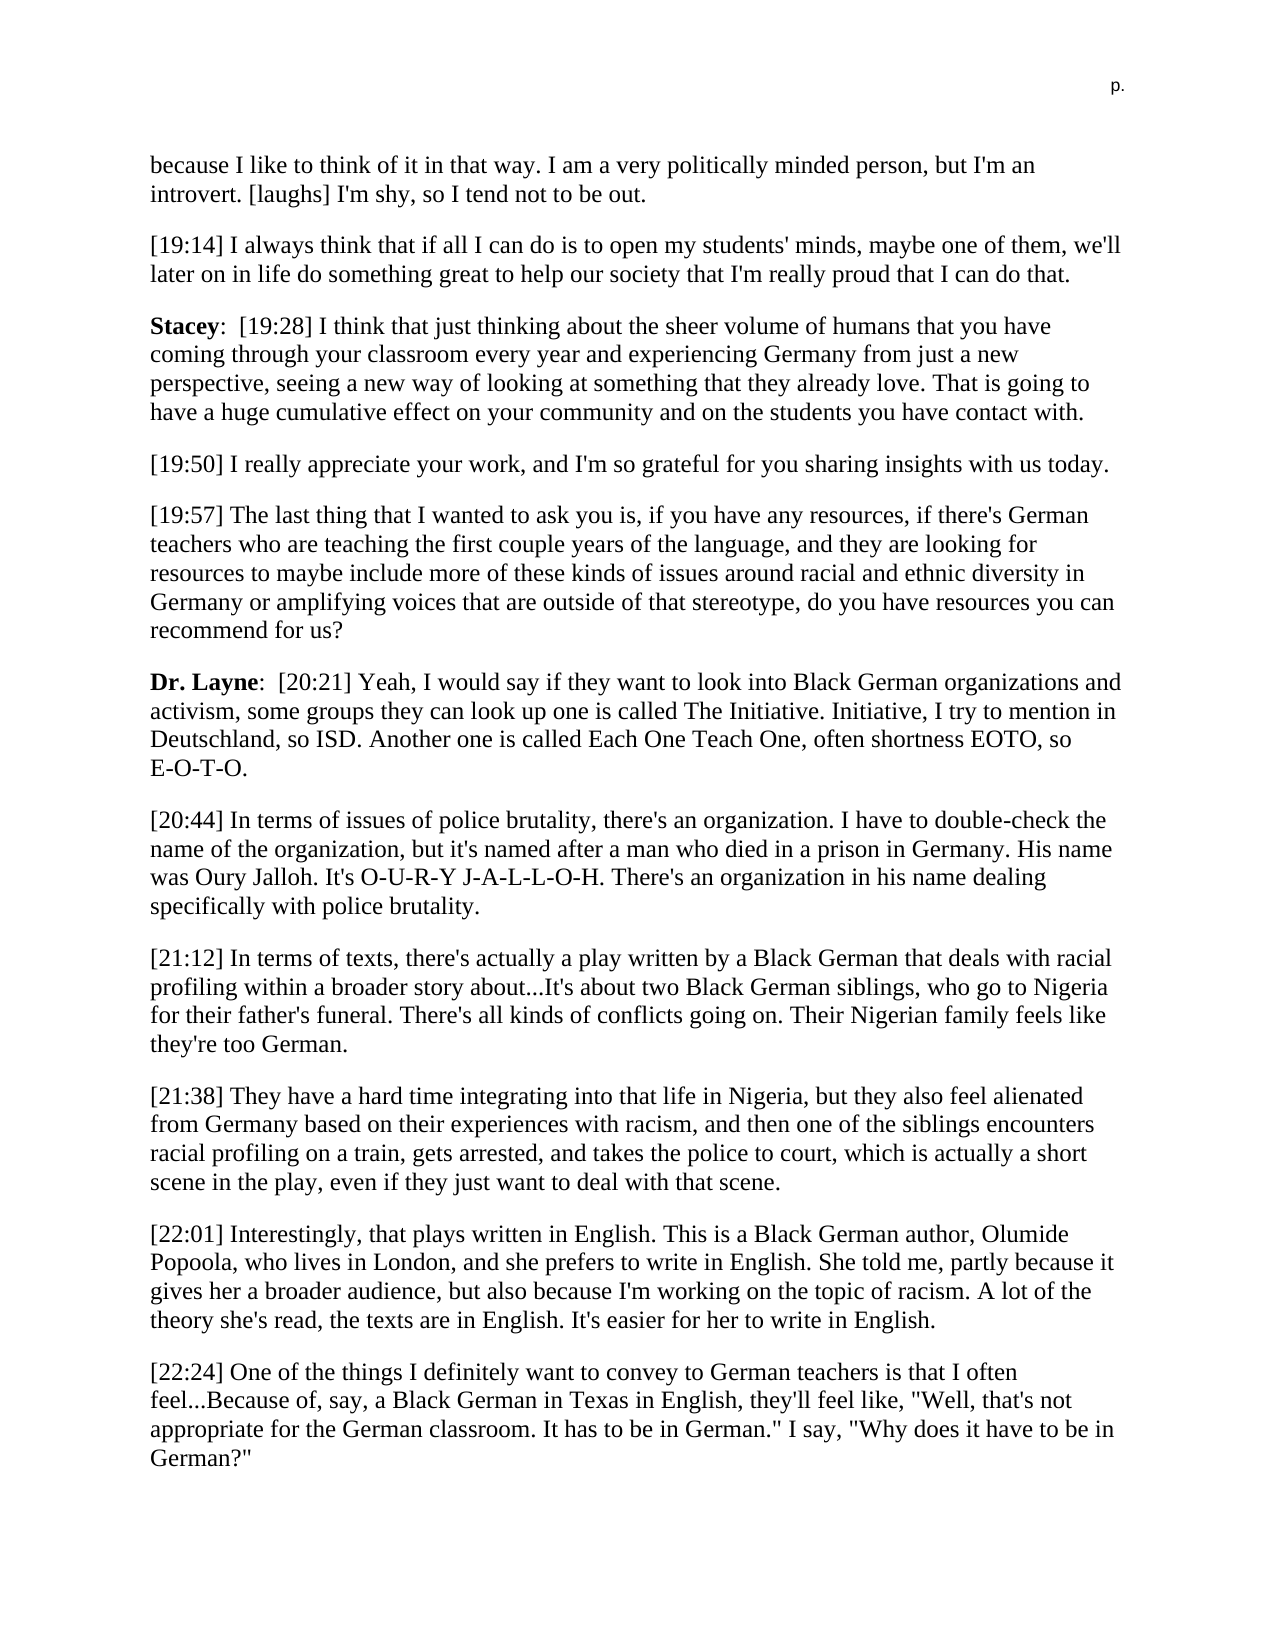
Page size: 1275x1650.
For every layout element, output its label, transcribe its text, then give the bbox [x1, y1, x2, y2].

text [21:12] In terms of texts, there's actually a play written by a Black German that deals with racial profiling within a broader story about...It's about two Black German siblings, who go to Nigeria for their father's funeral. There's all kinds of conflicts going on. Their Nigerian family feels like they're too German. [150, 943, 1125, 1058]
text [22:01] Interestingly, that plays written in English. This is a Black German author, Olumide Popoola, who lives in London, and she prefers to write in English. She told me, partly because it gives her a broader audience, but also because I'm working on the topic of racism. A lot of the theory she's read, the texts are in English. It's easier for her to write in English. [150, 1219, 1125, 1334]
text [19:50] I really appreciate your work, and I'm so grateful for you sharing insights with us today. [150, 449, 1125, 477]
text [21:38] They have a hard time integrating into that life in Nigeria, but they also feel alienated from Germany based on their experiences with racism, and then one of the siblings encounters racial profiling on a train, gets arrested, and takes the police to court, which is actually a short scene in the play, even if they just want to deal with that scene. [150, 1081, 1125, 1196]
text Dr. Layne: [20:21] Yeah, I would say if they want to look into Black German organizations and activism, some groups they can look up one is called The Initiative. Initiative, I try to mention in Deutschland, so ISD. Another one is called Each One Teach One, often shortness EOTO, so E-O-T-O. [150, 667, 1125, 782]
text [19:14] I always think that if all I can do is to open my students' minds, maybe one of them, we'll later on in life do something great to help our society that I'm really proud that I can do that. [150, 230, 1125, 288]
text [20:44] In terms of issues of police brutality, there's an organization. I have to double-check the name of the organization, but it's named after a man who died in a prison in Germany. His name was Oury Jalloh. It's O-U-R-Y J-A-L-L-O-H. There's an organization in his name dealing specifically with police brutality. [150, 805, 1125, 920]
text [19:57] The last thing that I wanted to ask you is, if you have any resources, if there's German teachers who are teaching the first couple years of the language, and they are looking for resources to maybe include more of these kinds of issues around racial and ethnic diversity in Germany or amplifying voices that are outside of that stereotype, do you have resources you can recommend for us? [150, 500, 1125, 644]
text Stacey: [19:28] I think that just thinking about the sheer volume of humans that you have coming through your classroom every year and experiencing Germany from just a new perspective, seeing a new way of looking at something that they already love. That is going to have a huge cumulative effect on your community and on the students you have contact with. [150, 311, 1125, 426]
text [150, 150, 1125, 207]
text [22:24] One of the things I definitely want to convey to German teachers is that I often feel...Because of, say, a Black German in Texas in English, they'll feel like, "Well, that's not appropriate for the German classroom. It has to be in German." I say, "Why does it have to be in German?" [150, 1357, 1125, 1472]
